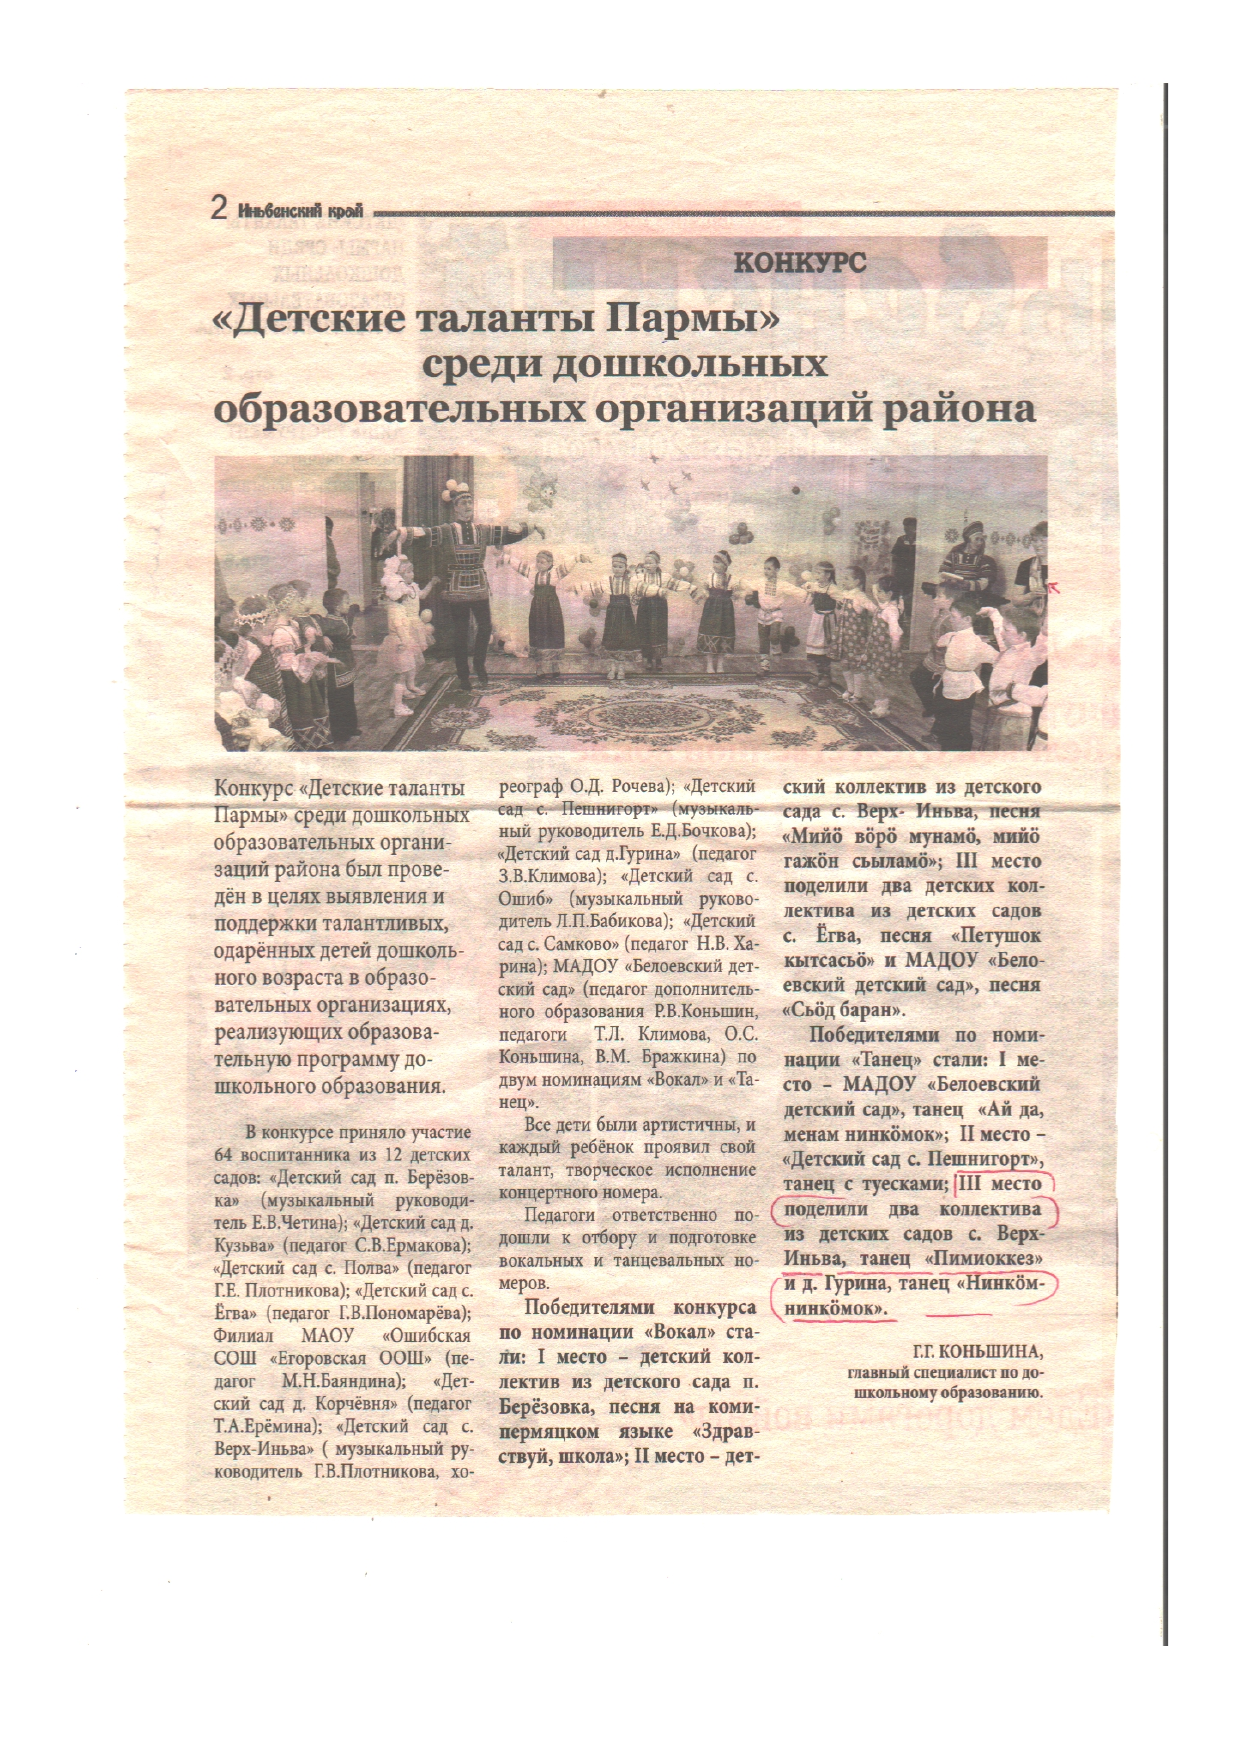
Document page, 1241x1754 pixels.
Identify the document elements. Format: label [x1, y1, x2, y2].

picture [75, 75, 1169, 1650]
